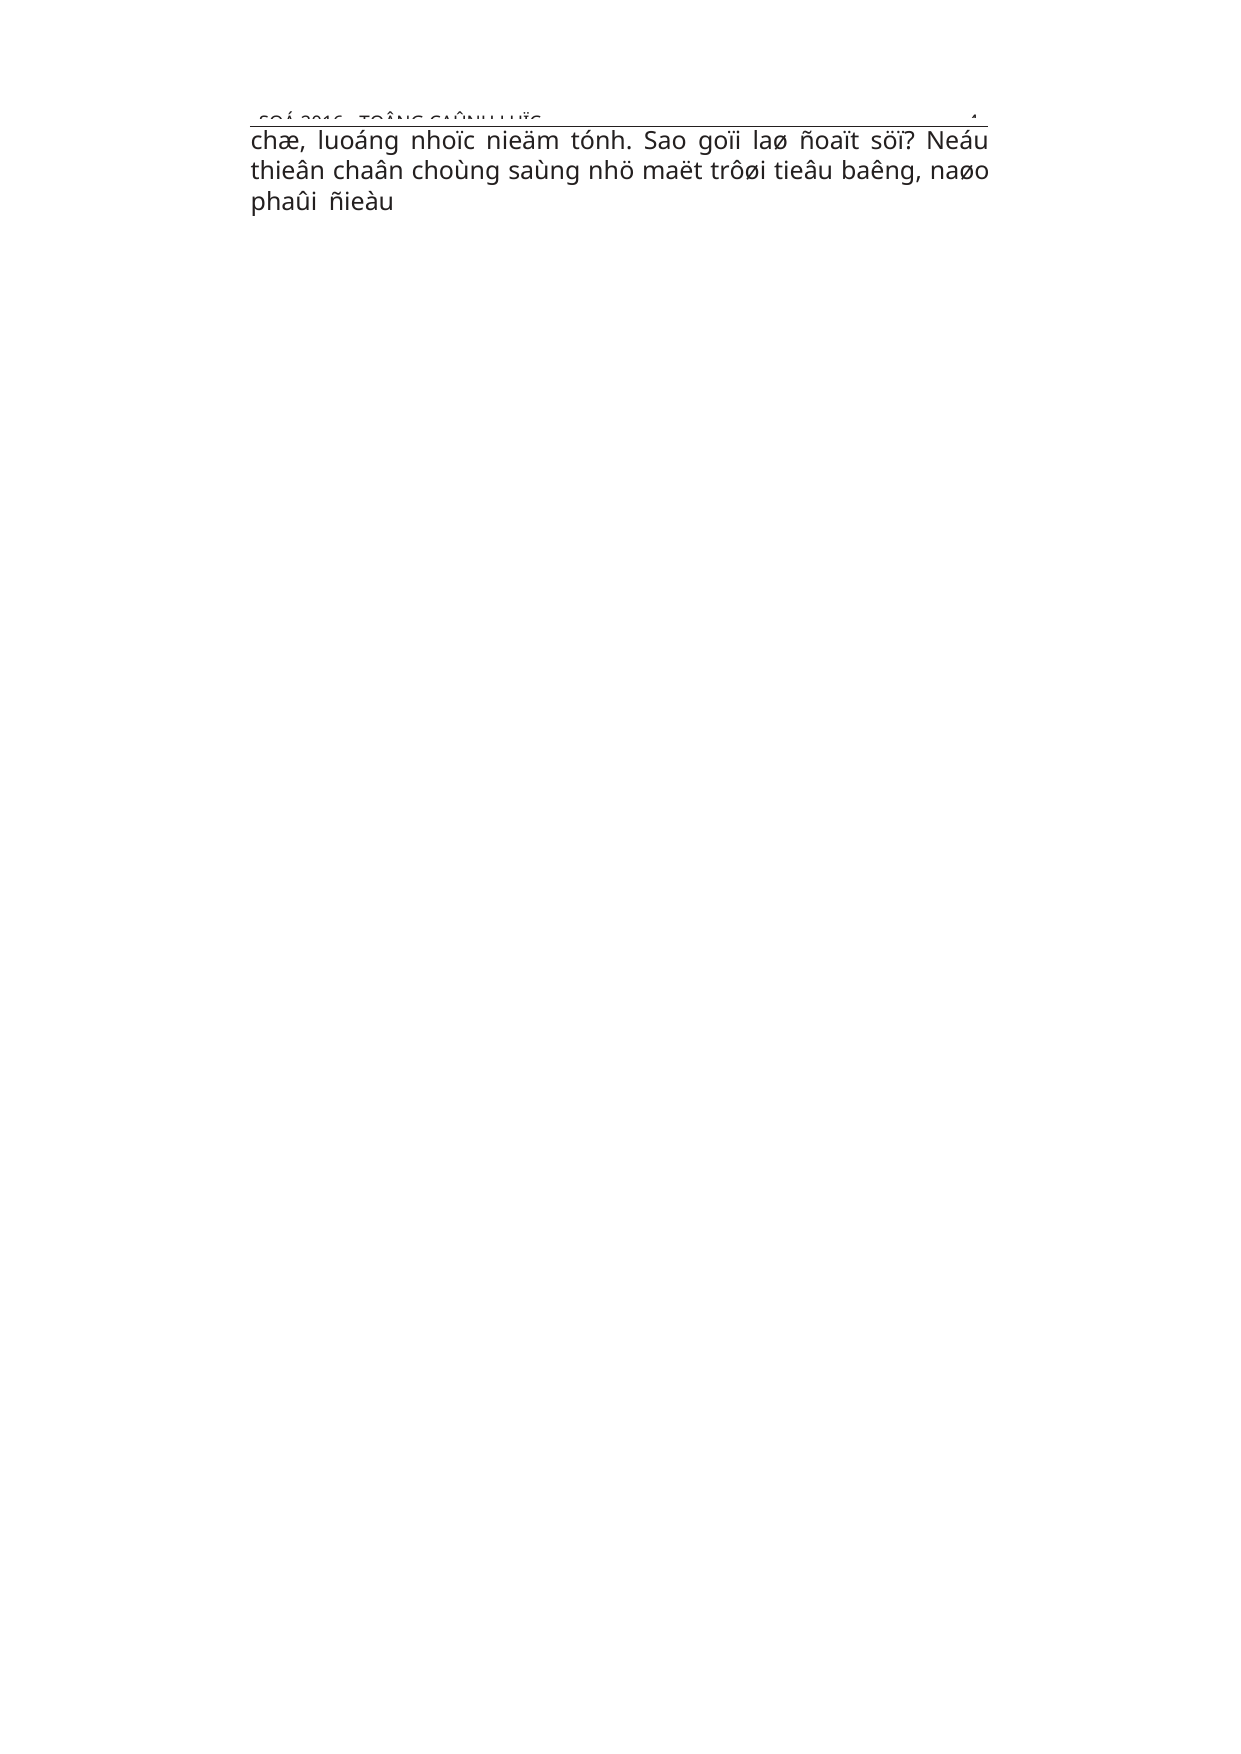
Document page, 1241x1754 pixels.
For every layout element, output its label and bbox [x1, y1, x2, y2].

text [250, 125, 990, 218]
